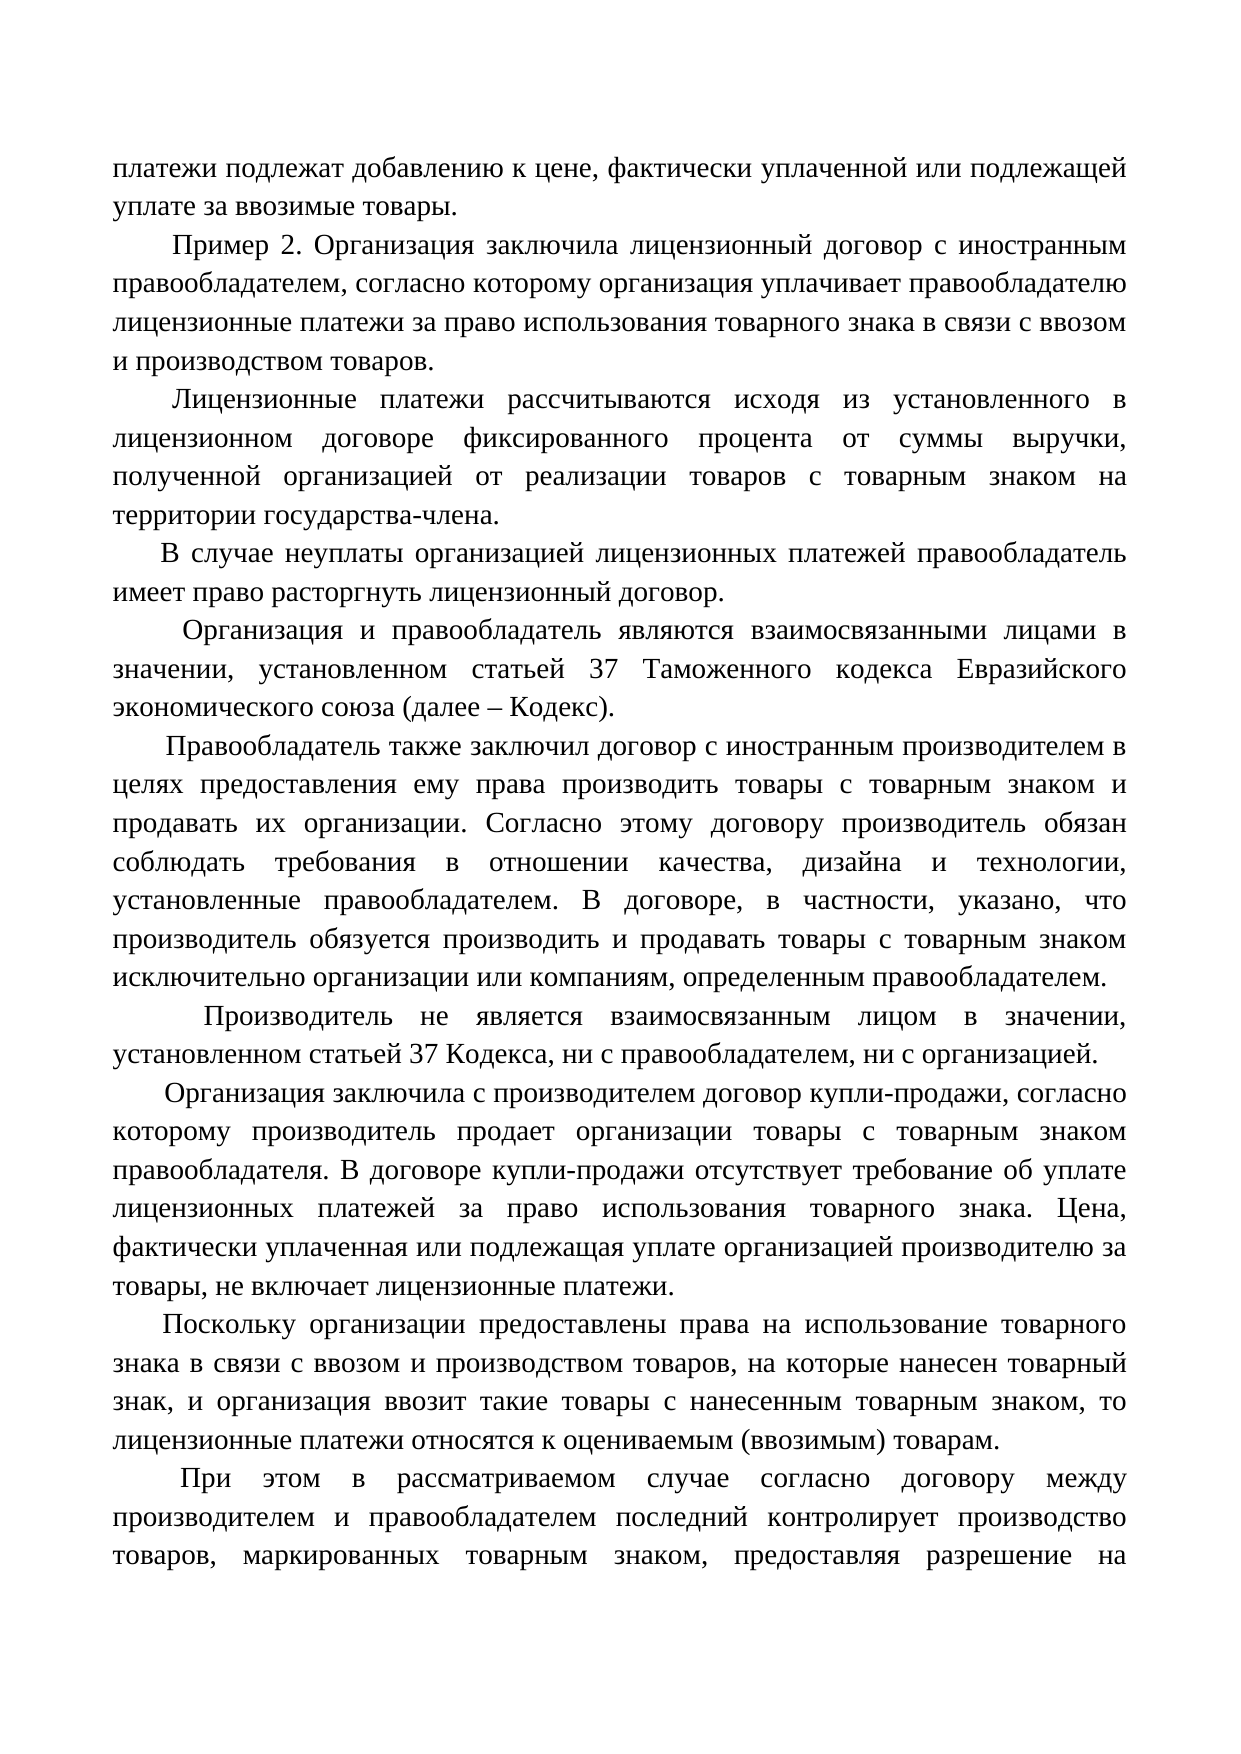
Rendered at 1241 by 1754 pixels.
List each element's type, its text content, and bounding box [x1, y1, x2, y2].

text Пример 2. Организация заключила лицензионный договор с иностранным правообладателем, согласно которому организация уплачивает правообладателю лицензионные платежи за право использования товарного знака в связи с ввозом и производством товаров. [112, 227, 1128, 376]
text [112, 150, 1128, 222]
text Организация и правообладатель являются взаимосвязанными лицами в значении, установленном статьей 37 Таможенного кодекса Евразийского экономического союза (далее – Кодекс). [112, 612, 1128, 723]
text Правообладатель также заключил договор с иностранным производителем в целях предоставления ему права производить товары с товарным знаком и продавать их организации. Согласно этому договору производитель обязан соблюдать требования в отношении качества, дизайна и технологии, установленные правообладателем. В договоре, в частности, указано, что производитель обязуется производить и продавать товары с товарным знаком исключительно организации или компаниям, определенным правообладателем. [112, 728, 1128, 993]
text Лицензионные платежи рассчитываются исходя из установленного в лицензионном договоре фиксированного процента от суммы выручки, полученной организацией от реализации товаров с товарным знаком на территории государства-члена. [112, 381, 1128, 530]
text Производитель не является взаимосвязанным лицом в значении, установленном статьей 37 Кодекса, ни с правообладателем, ни с организацией. [112, 998, 1128, 1070]
text Организация заключила с производителем договор купли-продажи, согласно которому производитель продает организации товары с товарным знаком правообладателя. В договоре купли-продажи отсутствует требование об уплате лицензионных платежей за право использования товарного знака. Цена, фактически уплаченная или подлежащая уплате организацией производителю за товары, не включает лицензионные платежи. [112, 1075, 1128, 1301]
text Поскольку организации предоставлены права на использование товарного знака в связи с ввозом и производством товаров, на которые нанесен товарный знак, и организация ввозит такие товары с нанесенным товарным знаком, то лицензионные платежи относятся к оцениваемым (ввозимым) товарам. [112, 1306, 1128, 1455]
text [112, 1460, 1128, 1571]
text В случае неуплаты организацией лицензионных платежей правообладатель имеет право расторгнуть лицензионный договор. [112, 535, 1128, 607]
